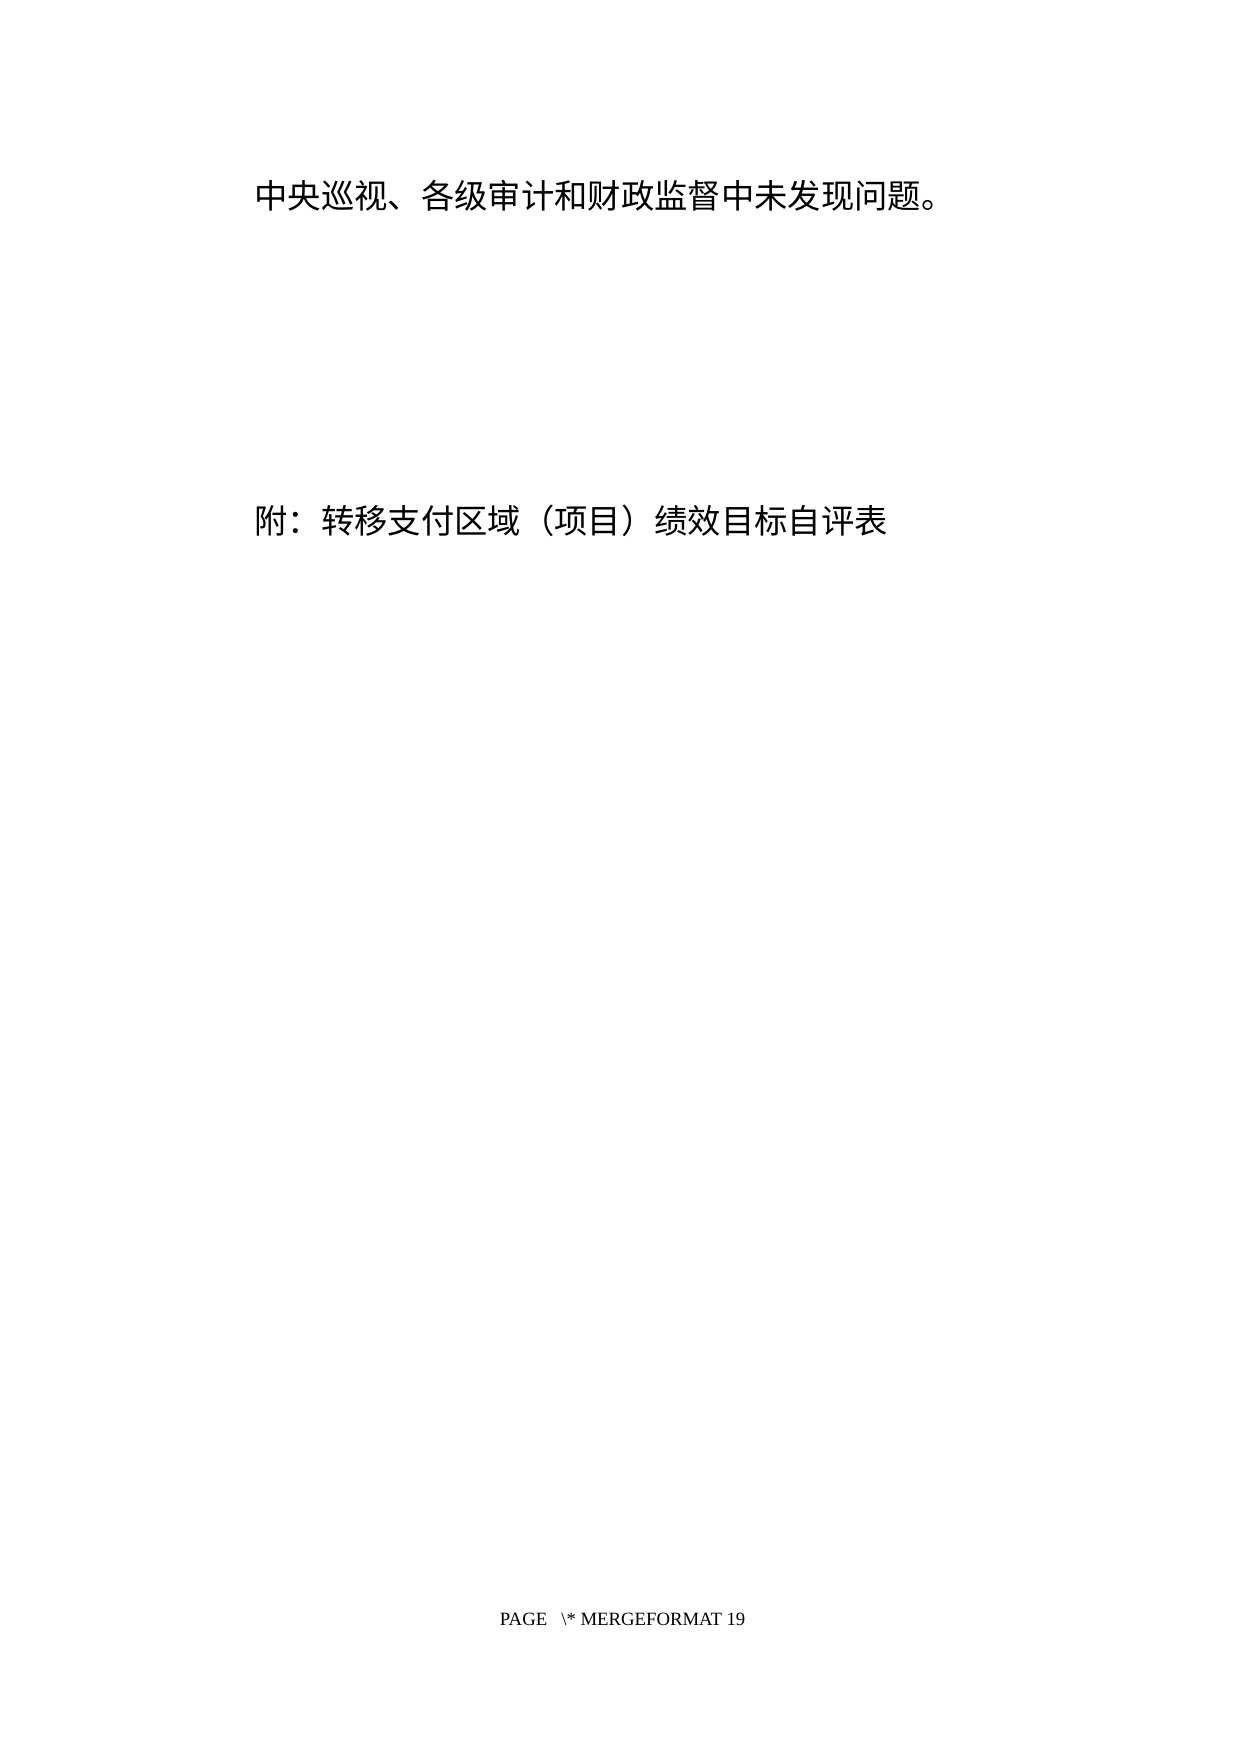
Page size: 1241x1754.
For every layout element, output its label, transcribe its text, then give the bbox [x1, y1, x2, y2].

text 中央巡视、各级审计和财政监督中未发现问题。 [187, 162, 1053, 227]
text 附：转移支付区域（项目）绩效目标自评表 [187, 487, 1053, 552]
